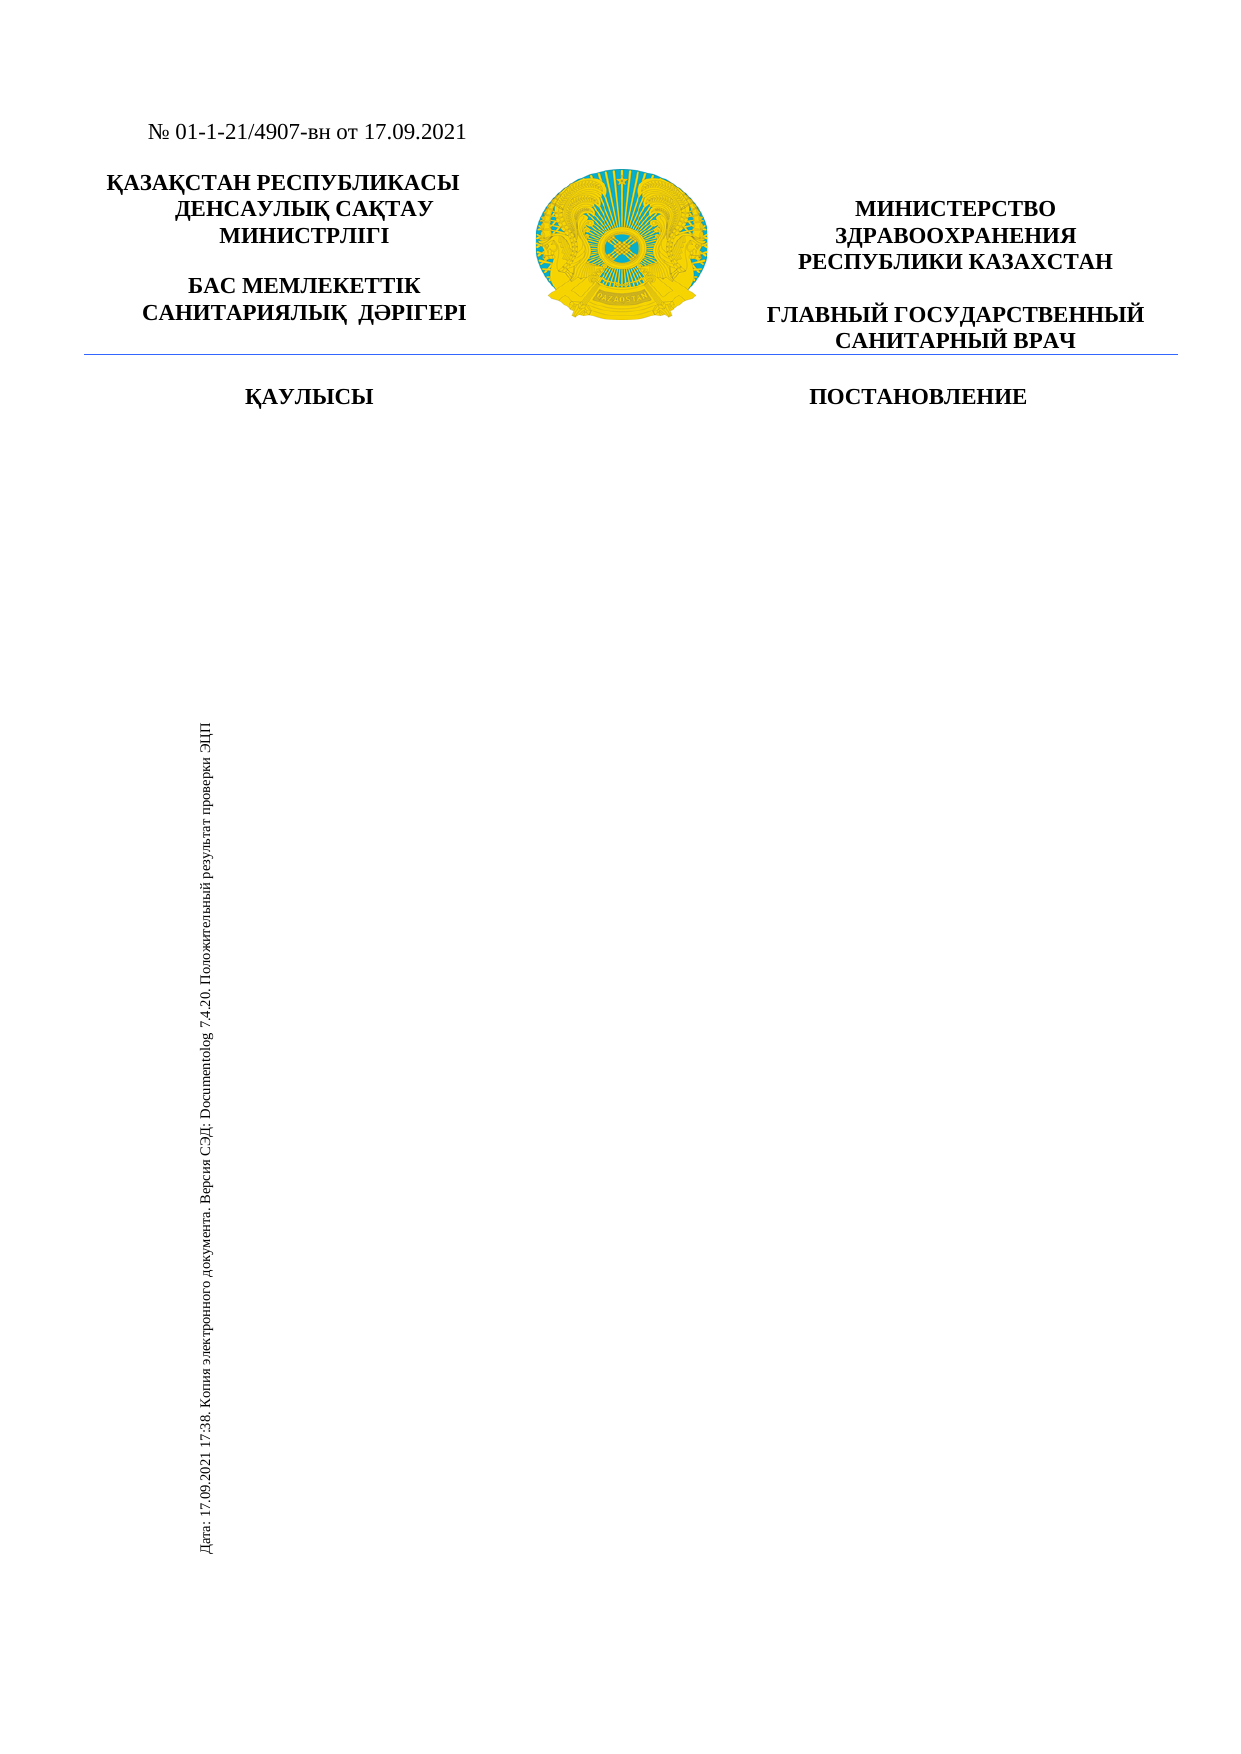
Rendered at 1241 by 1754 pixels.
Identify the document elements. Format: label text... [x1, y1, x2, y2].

table_header денсаулық сақтау министрлігі БАС МЕМЛЕКЕТТІК САНИТАРИЯЛЫҚ ДӘРІГЕРІ [84, 169, 524, 354]
table_header Министерство здравоохранения Республики Казахстан ГЛАВНЫЙ ГОСУДАРСТВЕННЫЙ САНИТАРНЫЙ ВРАЧ [733, 169, 1178, 354]
table_header [525, 169, 733, 354]
picture [535, 169, 708, 320]
text ҚАУЛЫСЫ ПОСТАНОВЛЕНИЕ [148, 383, 1152, 409]
text № 01-1-21/4907-вн от 17.09.2021 [148, 118, 1152, 144]
